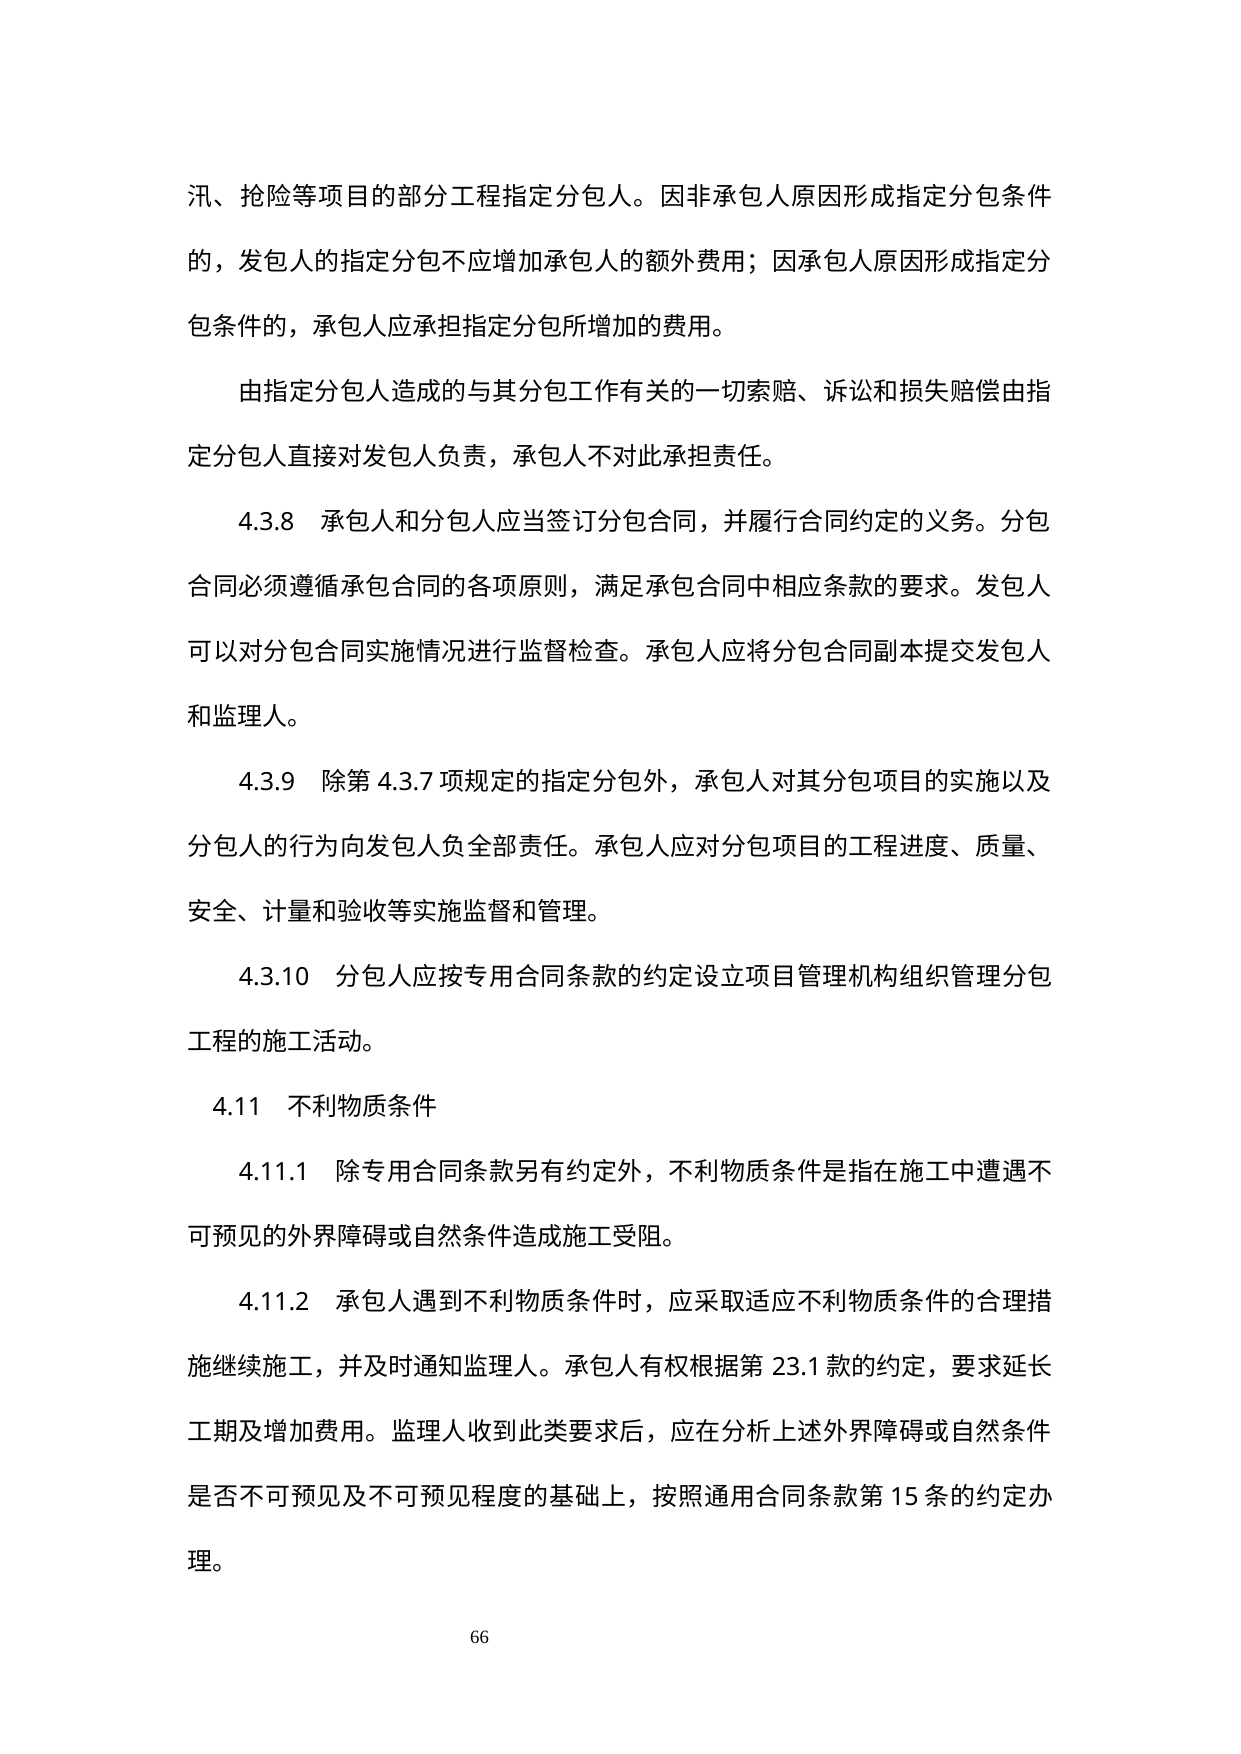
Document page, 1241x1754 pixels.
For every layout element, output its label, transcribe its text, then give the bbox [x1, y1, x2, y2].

text 4.11 不利物质条件 [187, 1072, 1053, 1137]
text 4.3.10 分包人应按专用合同条款的约定设立项目管理机构组织管理分包工程的施工活动。 [187, 942, 1053, 1072]
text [187, 162, 1053, 357]
text 4.11.1 除专用合同条款另有约定外，不利物质条件是指在施工中遭遇不可预见的外界障碍或自然条件造成施工受阻。 [187, 1137, 1053, 1267]
text 4.3.9 除第4.3.7项规定的指定分包外，承包人对其分包项目的实施以及分包人的行为向发包人负全部责任。承包人应对分包项目的工程进度、质量、安全、计量和验收等实施监督和管理。 [187, 747, 1053, 942]
text 4.11.2 承包人遇到不利物质条件时，应采取适应不利物质条件的合理措施继续施工，并及时通知监理人。承包人有权根据第23.1款的约定，要求延长工期及增加费用。监理人收到此类要求后，应在分析上述外界障碍或自然条件是否不可预见及不可预见程度的基础上，按照通用合同条款第15条的约定办理。 [187, 1267, 1053, 1592]
text 由指定分包人造成的与其分包工作有关的一切索赔、诉讼和损失赔偿由指定分包人直接对发包人负责，承包人不对此承担责任。 [187, 357, 1053, 487]
text 4.3.8 承包人和分包人应当签订分包合同，并履行合同约定的义务。分包合同必须遵循承包合同的各项原则，满足承包合同中相应条款的要求。发包人可以对分包合同实施情况进行监督检查。承包人应将分包合同副本提交发包人和监理人。 [187, 487, 1053, 747]
